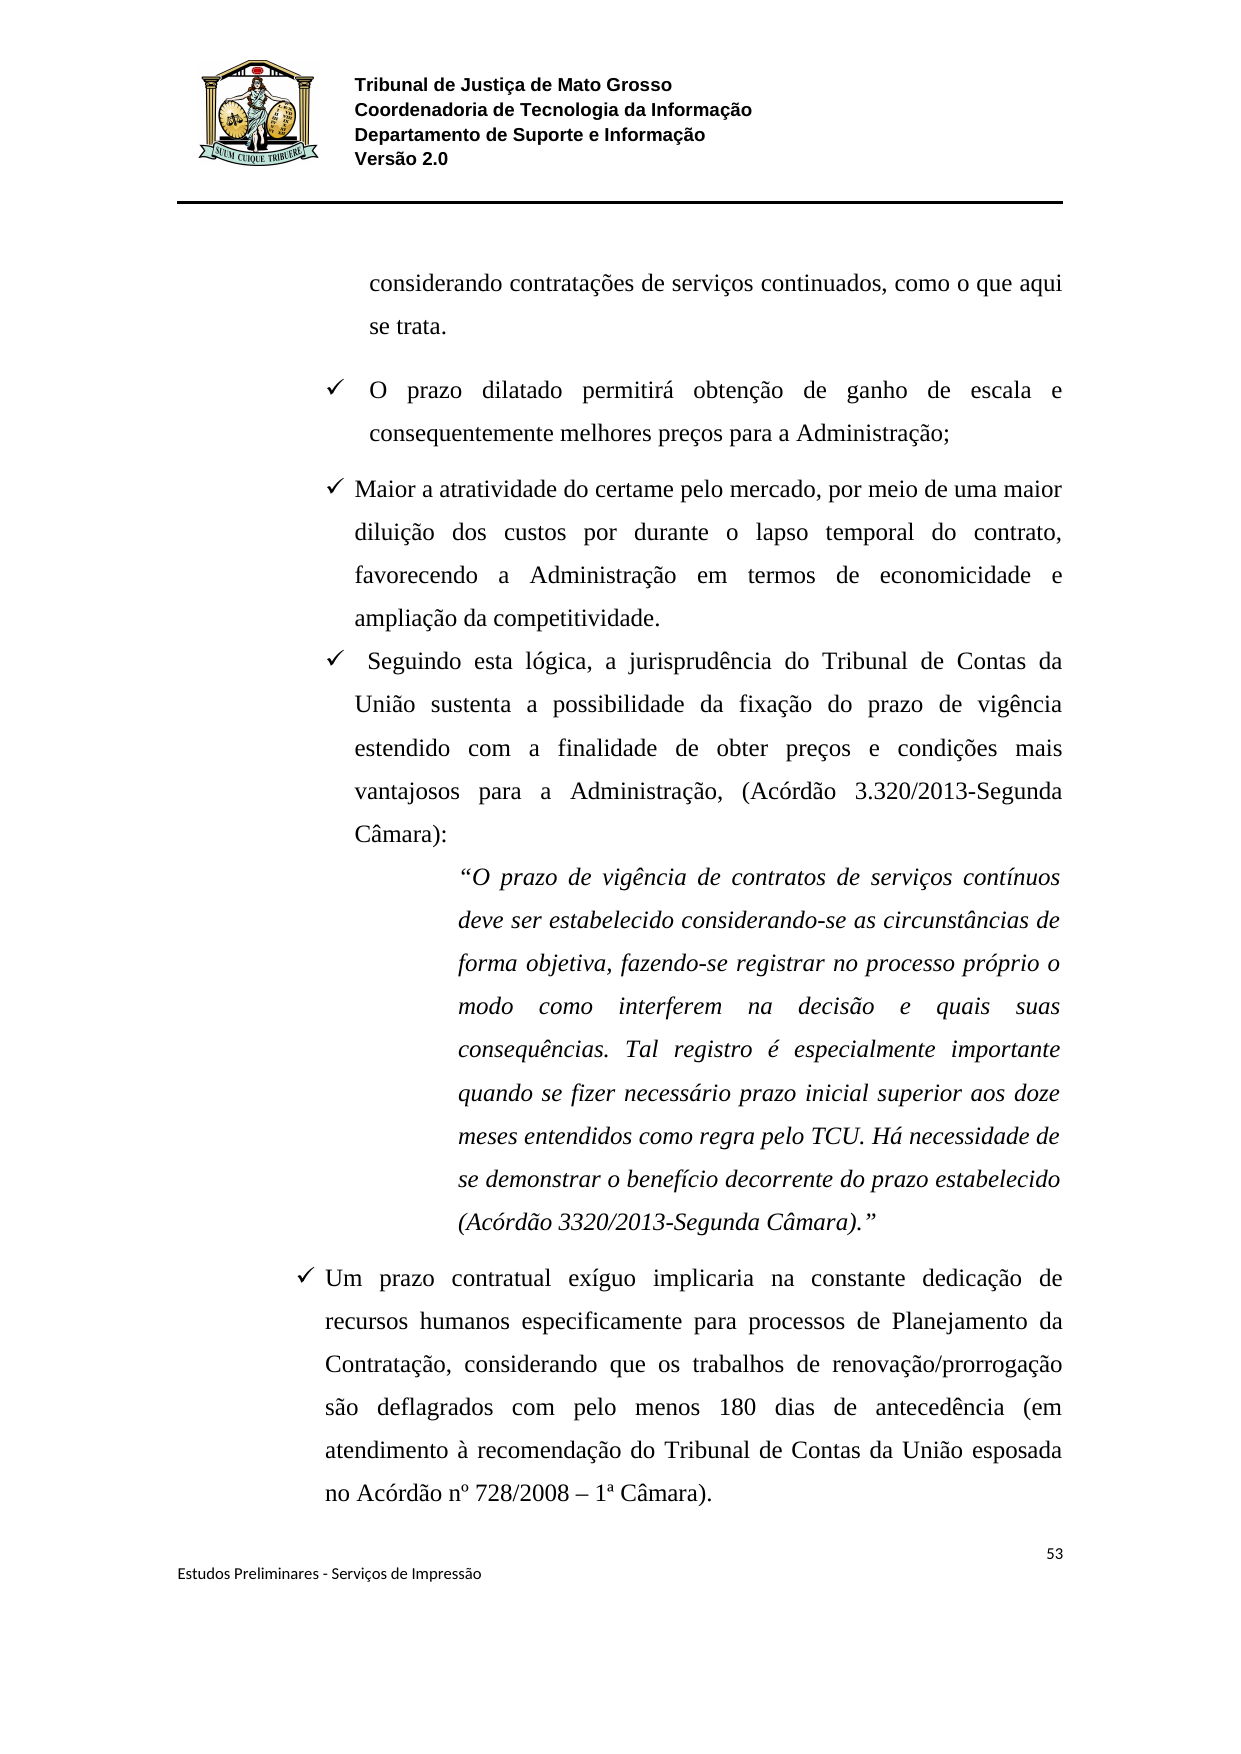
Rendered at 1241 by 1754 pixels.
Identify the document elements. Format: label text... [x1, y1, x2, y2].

list “O prazo de vigência de contratos de serviços contínuos deve ser estabelecido considerando-se as circunstâncias de forma objetiva, fazendo-se registrar no processo próprio o modo como interferem na decisão e quais suas consequências. Tal registro é especialmente importante quando se fizer necessário prazo inicial superior aos doze meses entendidos como regra pelo TCU. Há necessidade de se demonstrar o benefício decorrente do prazo estabelecido (Acórdão 3320/2013-Segunda Câmara).” [458, 862, 1063, 1236]
picture [198, 60, 319, 166]
list Maior a atratividade do certame pelo mercado, por meio de uma maior diluição dos custos por durante o lapso temporal do contrato, favorecendo a Administração em termos de economicidade e ampliação da competitividade. [325, 474, 1063, 632]
list Seguindo esta lógica, a jurisprudência do Tribunal de Contas da União sustenta a possibilidade da fixação do prazo de vigência estendido com a finalidade de obter preços e condições mais vantajosos para a Administração, (Acórdão 3.320/2013-Segunda Câmara): [325, 646, 1063, 848]
list Um prazo contratual exíguo implicaria na constante dedicação de recursos humanos especificamente para processos de Planejamento da Contratação, considerando que os trabalhos de renovação/prorrogação são deflagrados com pelo menos 180 dias de antecedência (em atendimento à recomendação do Tribunal de Contas da União esposada no Acórdão nº 728/2008 – 1ª Câmara). [295, 1263, 1063, 1507]
list O prazo dilatado permitirá obtenção de ganho de escala e consequentemente melhores preços para a Administração; [325, 375, 1063, 447]
